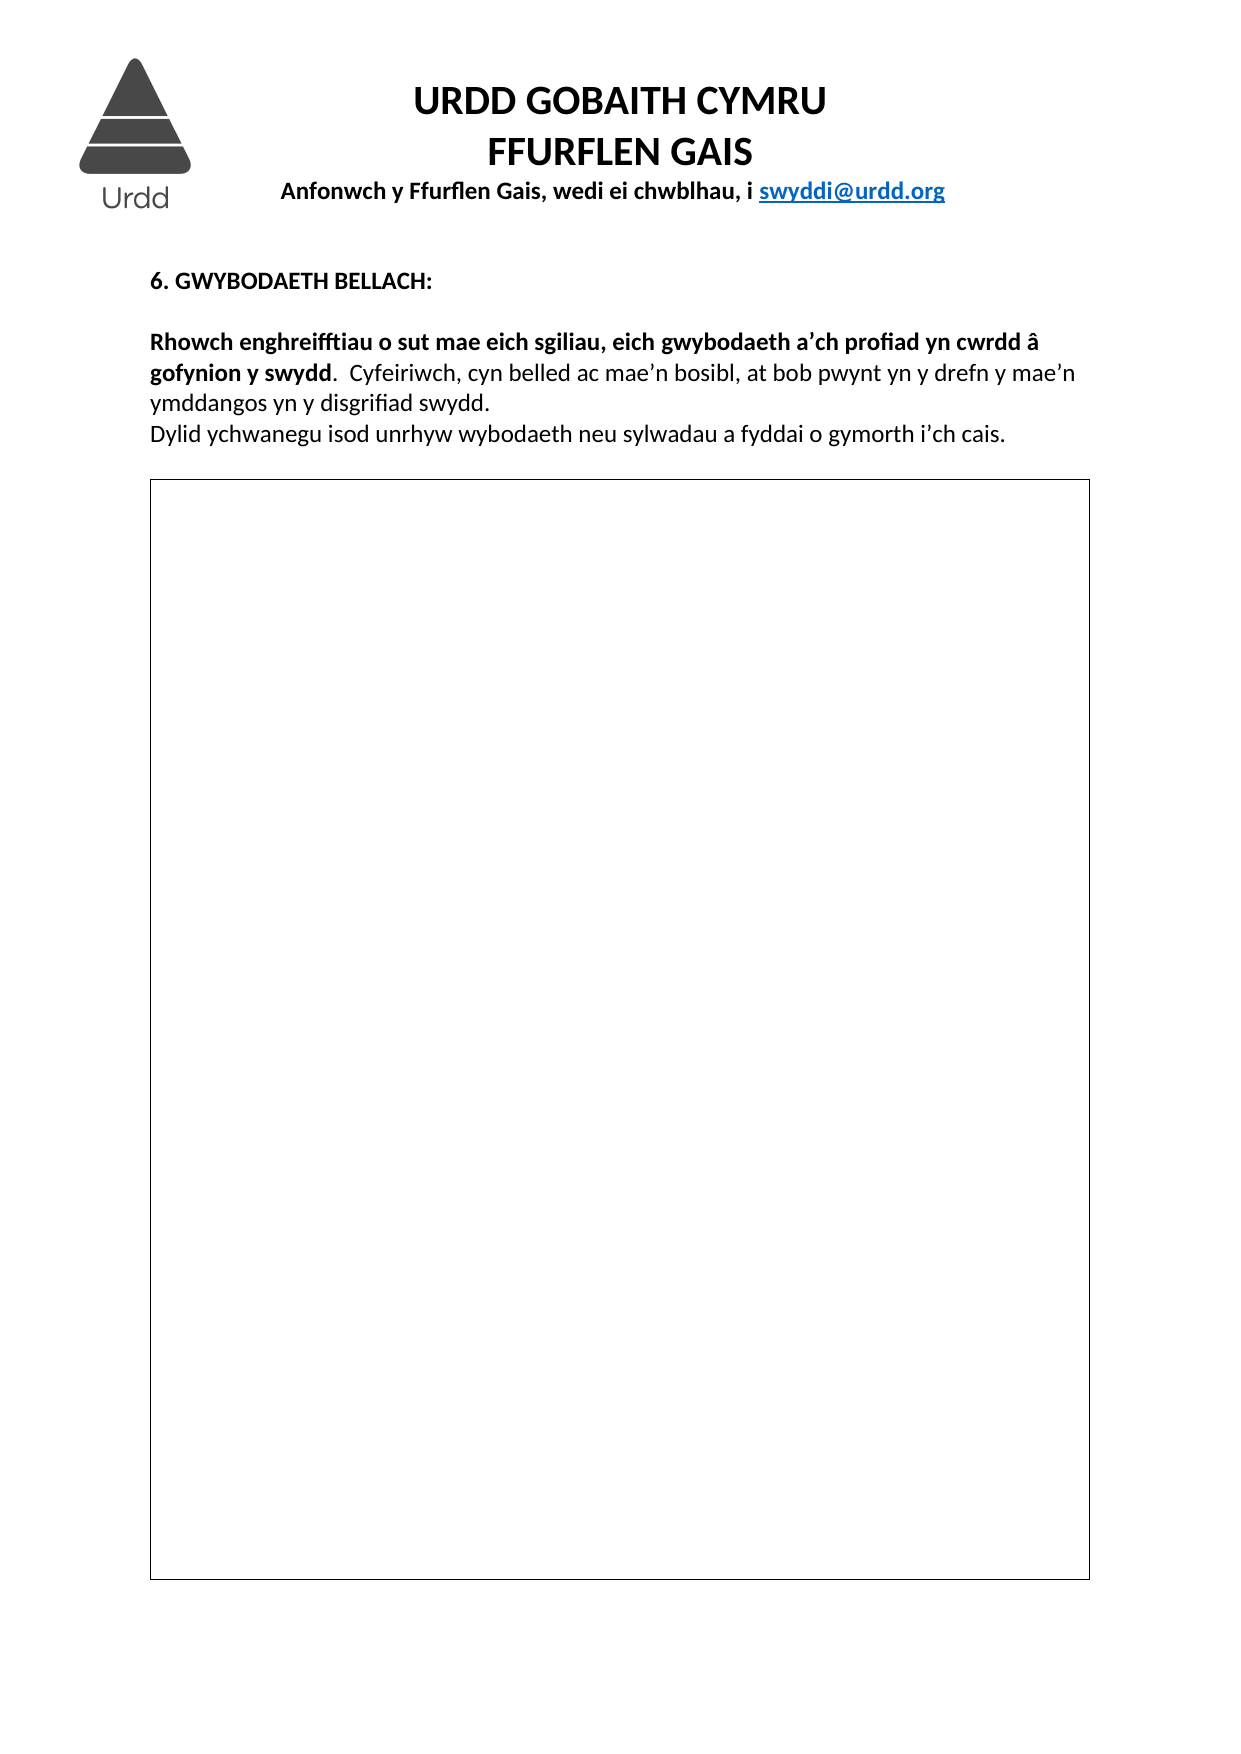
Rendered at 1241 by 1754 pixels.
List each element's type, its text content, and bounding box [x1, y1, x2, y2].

text Rhowch enghreifftiau o sut mae eich sgiliau, eich gwybodaeth a’ch profiad yn cwrdd â gofynion y swydd. Cyfeiriwch, cyn belled ac mae’n bosibl, at bob pwynt yn y drefn y mae’n ymddangos yn y disgrifiad swydd. [150, 326, 1090, 418]
text 6. GWYBODAETH BELLACH: [150, 265, 1090, 296]
text Dylid ychwanegu isod unrhyw wybodaeth neu sylwadau a fyddai o gymorth i’ch cais. [150, 418, 1090, 448]
picture [18, 14, 252, 248]
table_header [151, 480, 1089, 1579]
